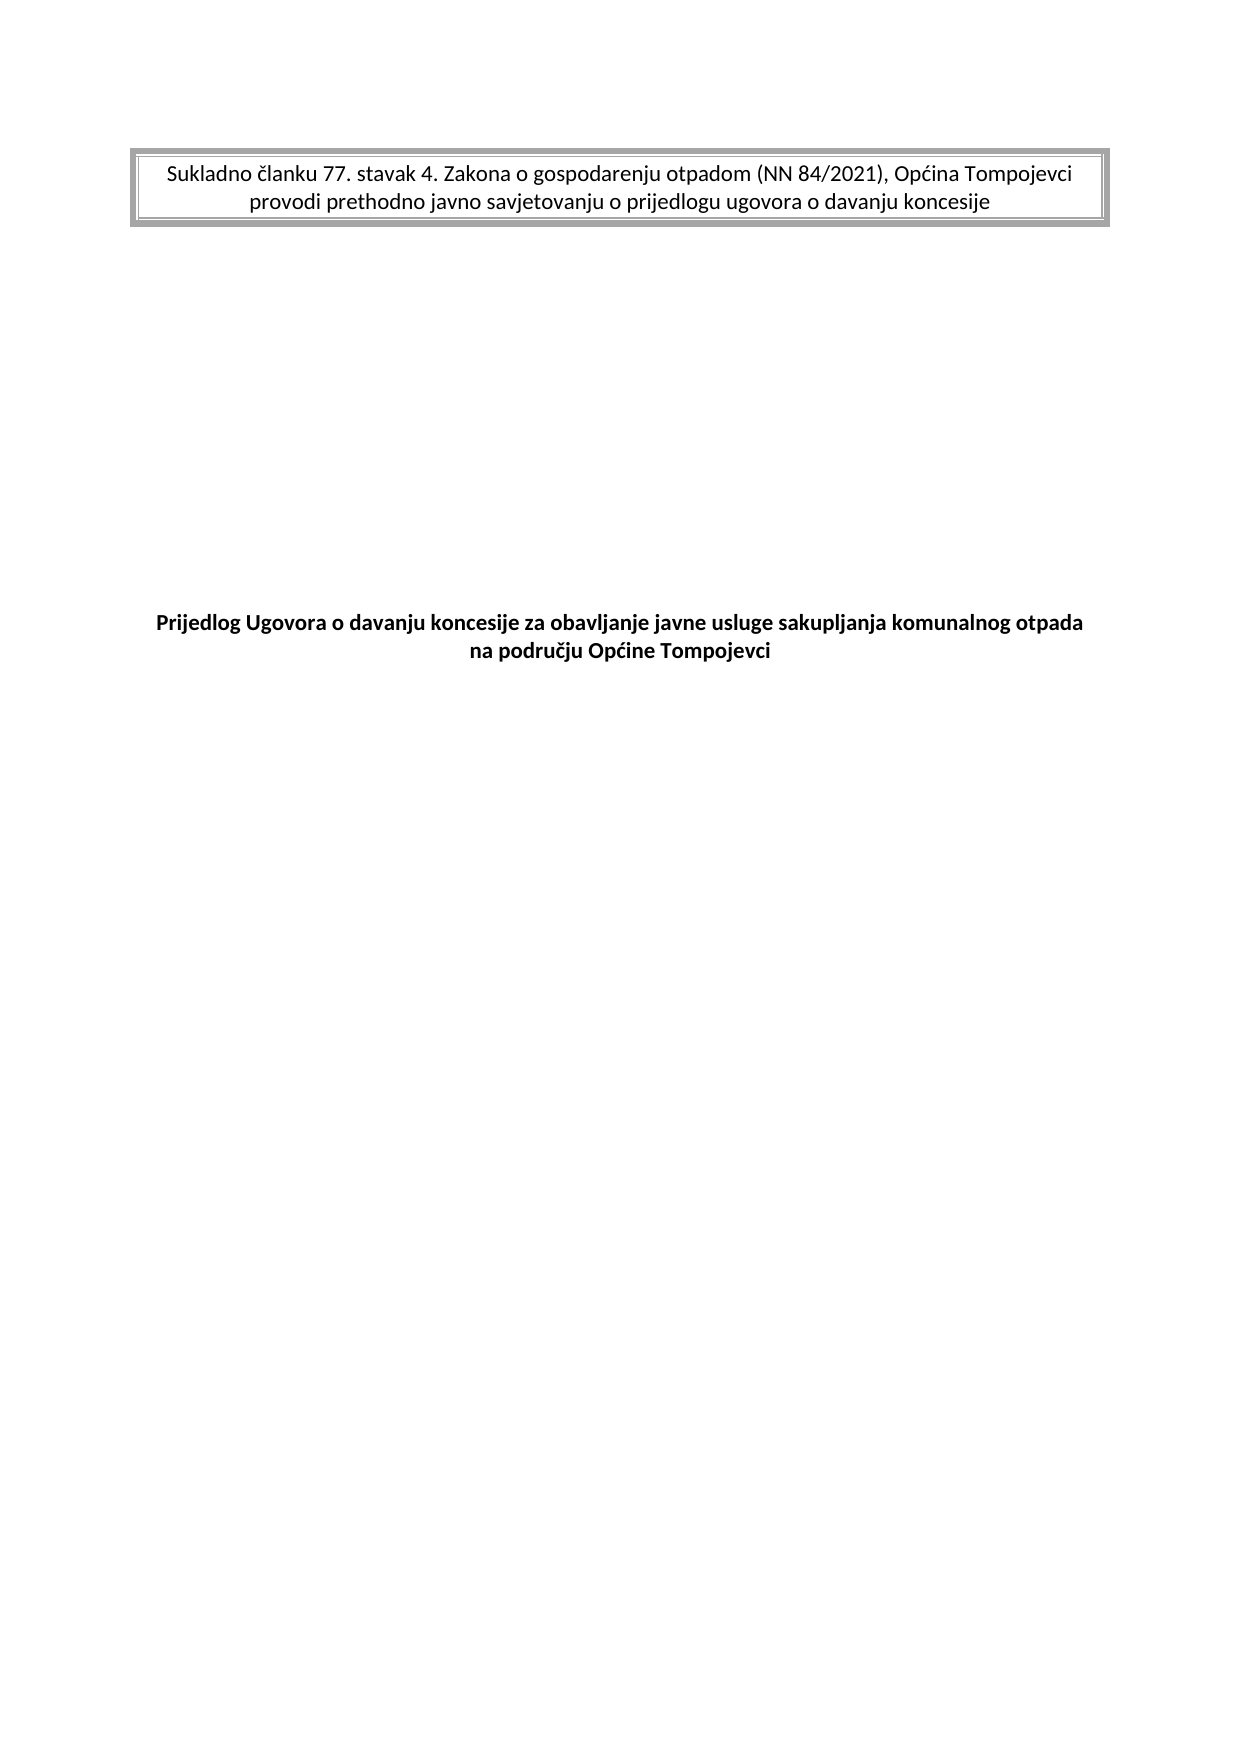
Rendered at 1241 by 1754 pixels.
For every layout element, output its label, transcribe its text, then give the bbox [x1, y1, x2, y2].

text na području Općine Tompojevci [148, 636, 1093, 664]
text Sukladno članku 77. stavak 4. Zakona o gospodarenju otpadom (NN 84/2021), Općina Tompojevci provodi prethodno javno savjetovanju o prijedlogu ugovora o davanju koncesije [139, 157, 1101, 217]
text Prijedlog Ugovora o davanju koncesije za obavljanje javne usluge sakupljanja komunalnog otpada [148, 608, 1093, 636]
